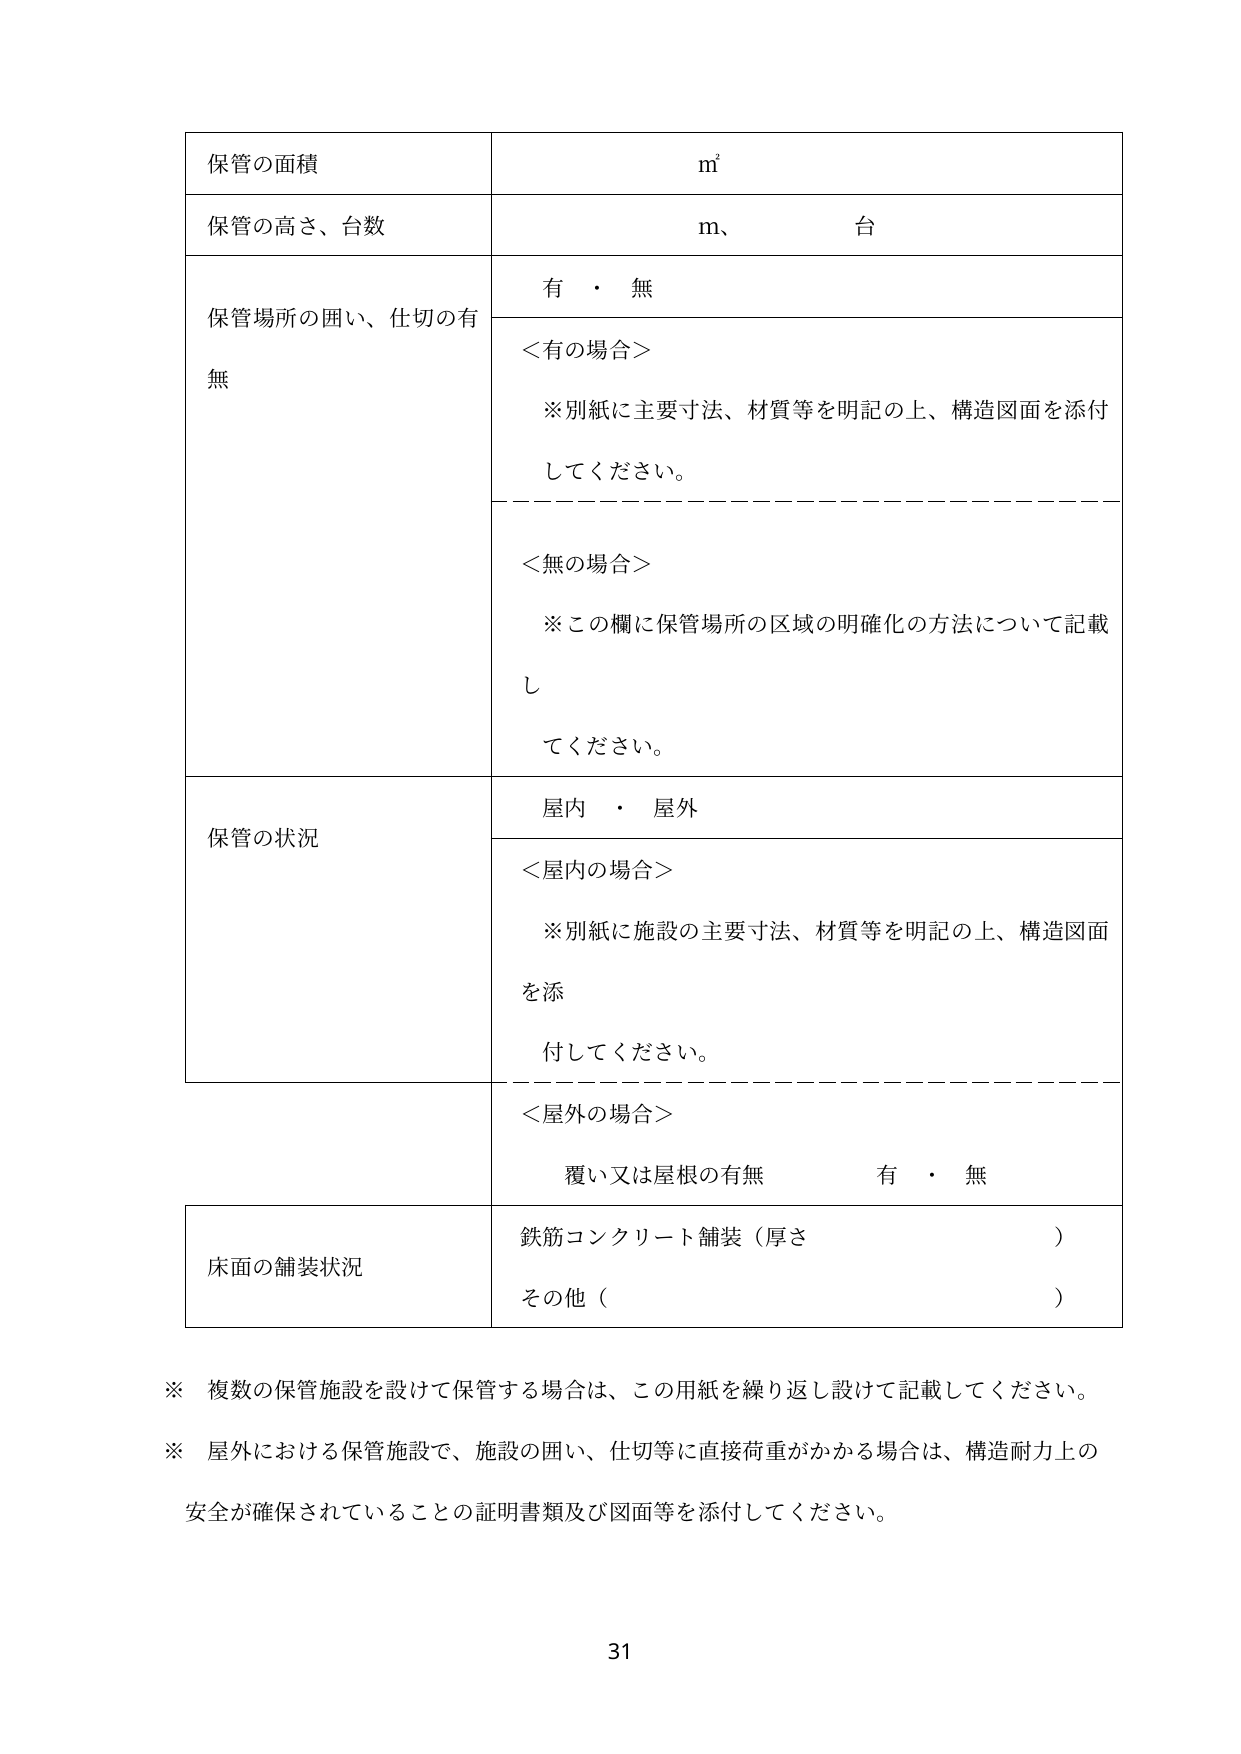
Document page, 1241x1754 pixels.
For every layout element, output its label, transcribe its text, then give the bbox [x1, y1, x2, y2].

table_cell ＜有の場合＞ ※別紙に主要寸法、材質等を明記の上、構造図面を添付してください。 [492, 318, 1122, 501]
table_cell 鉄筋コンクリート舗装（厚さ ） その他（ ） [492, 1206, 1122, 1327]
table_cell ＜屋外の場合＞ 覆い又は屋根の有無 有 ・ 無 [492, 1082, 1122, 1204]
table_cell 保管の状況 [186, 777, 491, 1082]
table_cell 保管場所の囲い、仕切の有無 [186, 256, 491, 776]
text 安全が確保されていることの証明書類及び図面等を添付してください。 [118, 1480, 1122, 1541]
table_cell ＜屋内の場合＞ ※別紙に施設の主要寸法、材質等を明記の上、構造図面を添 付してください。 [492, 839, 1122, 1082]
table_cell 床面の舗装状況 [186, 1206, 491, 1327]
table_cell 屋内 ・ 屋外 [492, 777, 1122, 837]
table_cell 保管の面積 [186, 133, 491, 193]
table_cell 保管の高さ、台数 [186, 195, 491, 255]
table_cell ｍ、 台 [492, 195, 1122, 255]
table_cell ㎡ [492, 133, 1122, 193]
text ※ 屋外における保管施設で、施設の囲い、仕切等に直接荷重がかかる場合は、構造耐力上の [118, 1419, 1122, 1480]
table_cell ＜無の場合＞ ※この欄に保管場所の区域の明確化の方法について記載し てください。 [492, 501, 1122, 776]
text ※ 複数の保管施設を設けて保管する場合は、この用紙を繰り返し設けて記載してください。 [118, 1359, 1122, 1419]
table_cell 有 ・ 無 [492, 256, 1122, 317]
